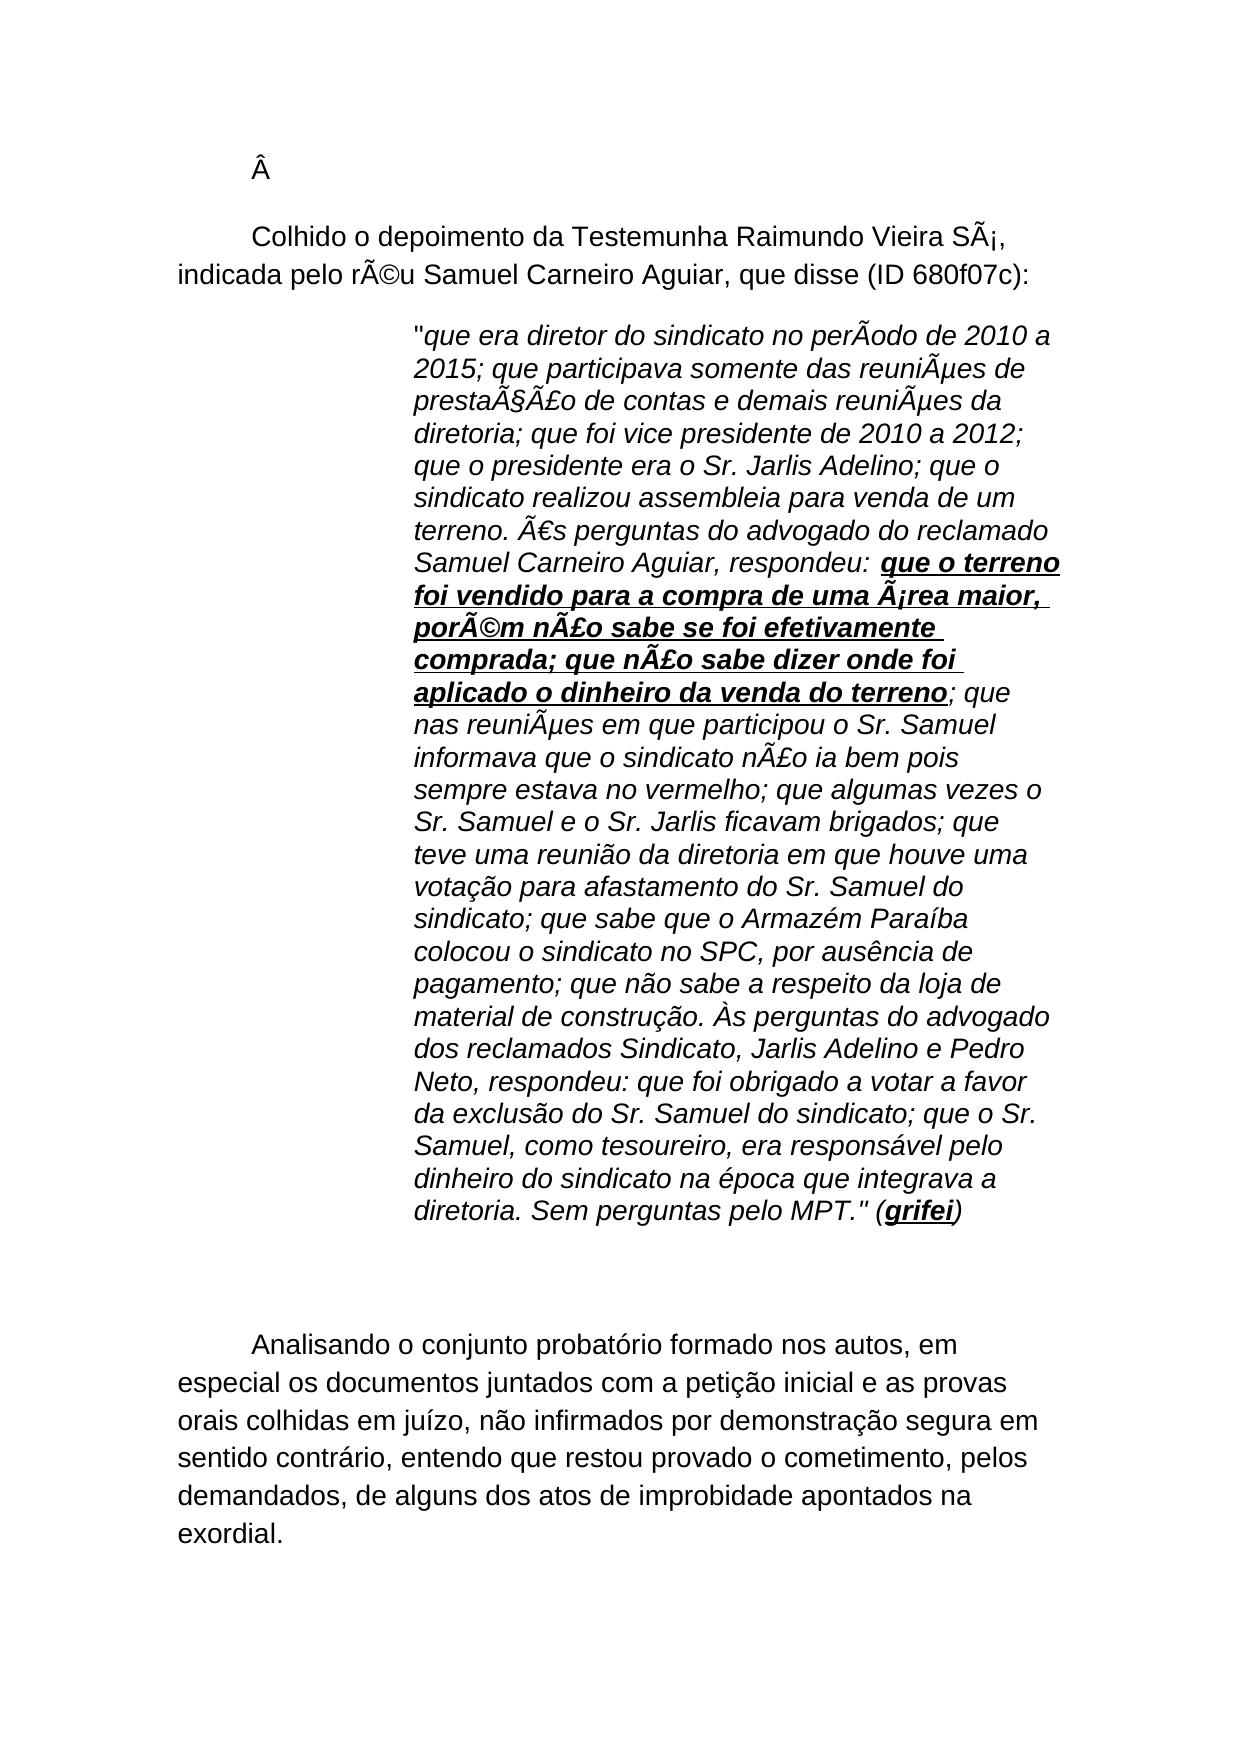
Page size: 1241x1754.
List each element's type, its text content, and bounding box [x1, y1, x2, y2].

text "que era diretor do sindicato no perÃodo de 2010 a 2015; que participava somente das reuniÃµes de prestaÃ§Ã£o de contas e demais reuniÃµes da diretoria; que foi vice presidente de 2010 a 2012; que o presidente era o Sr. Jarlis Adelino; que o sindicato realizou assembleia para venda de um terreno. Ã€s perguntas do advogado do reclamado Samuel Carneiro Aguiar, respondeu: que o terreno foi vendido para a compra de uma Ã¡rea maior, porÃ©m nÃ£o sabe se foi efetivamente comprada; que nÃ£o sabe dizer onde foi aplicado o dinheiro da venda do terreno; que nas reuniÃµes em que participou o Sr. Samuel informava que o sindicato nÃ£o ia bem pois sempre estava no vermelho; que algumas vezes o Sr. Samuel e o Sr. Jarlis ficavam brigados; que teve uma reunião da diretoria em que houve uma votação para afastamento do Sr. Samuel do sindicato; que sabe que o Armazém Paraíba colocou o sindicato no SPC, por ausência de pagamento; que não sabe a respeito da loja de material de construção. Às perguntas do advogado dos reclamados Sindicato, Jarlis Adelino e Pedro Neto, respondeu: que foi obrigado a votar a favor da exclusão do Sr. Samuel do sindicato; que o Sr. Samuel, como tesoureiro, era responsável pelo dinheiro do sindicato na época que integrava a diretoria. Sem perguntas pelo MPT." (grifei) [413, 319, 1063, 1226]
text Â [177, 148, 1063, 185]
text Colhido o depoimento da Testemunha Raimundo Vieira SÃ¡, indicada pelo rÃ©u Samuel Carneiro Aguiar, que disse (ID 680f07c): [177, 214, 1063, 290]
text Analisando o conjunto probatório formado nos autos, em especial os documentos juntados com a petição inicial e as provas orais colhidas em juízo, não infirmados por demonstração segura em sentido contrário, entendo que restou provado o cometimento, pelos demandados, de alguns dos atos de improbidade apontados na exordial. [177, 1323, 1063, 1549]
